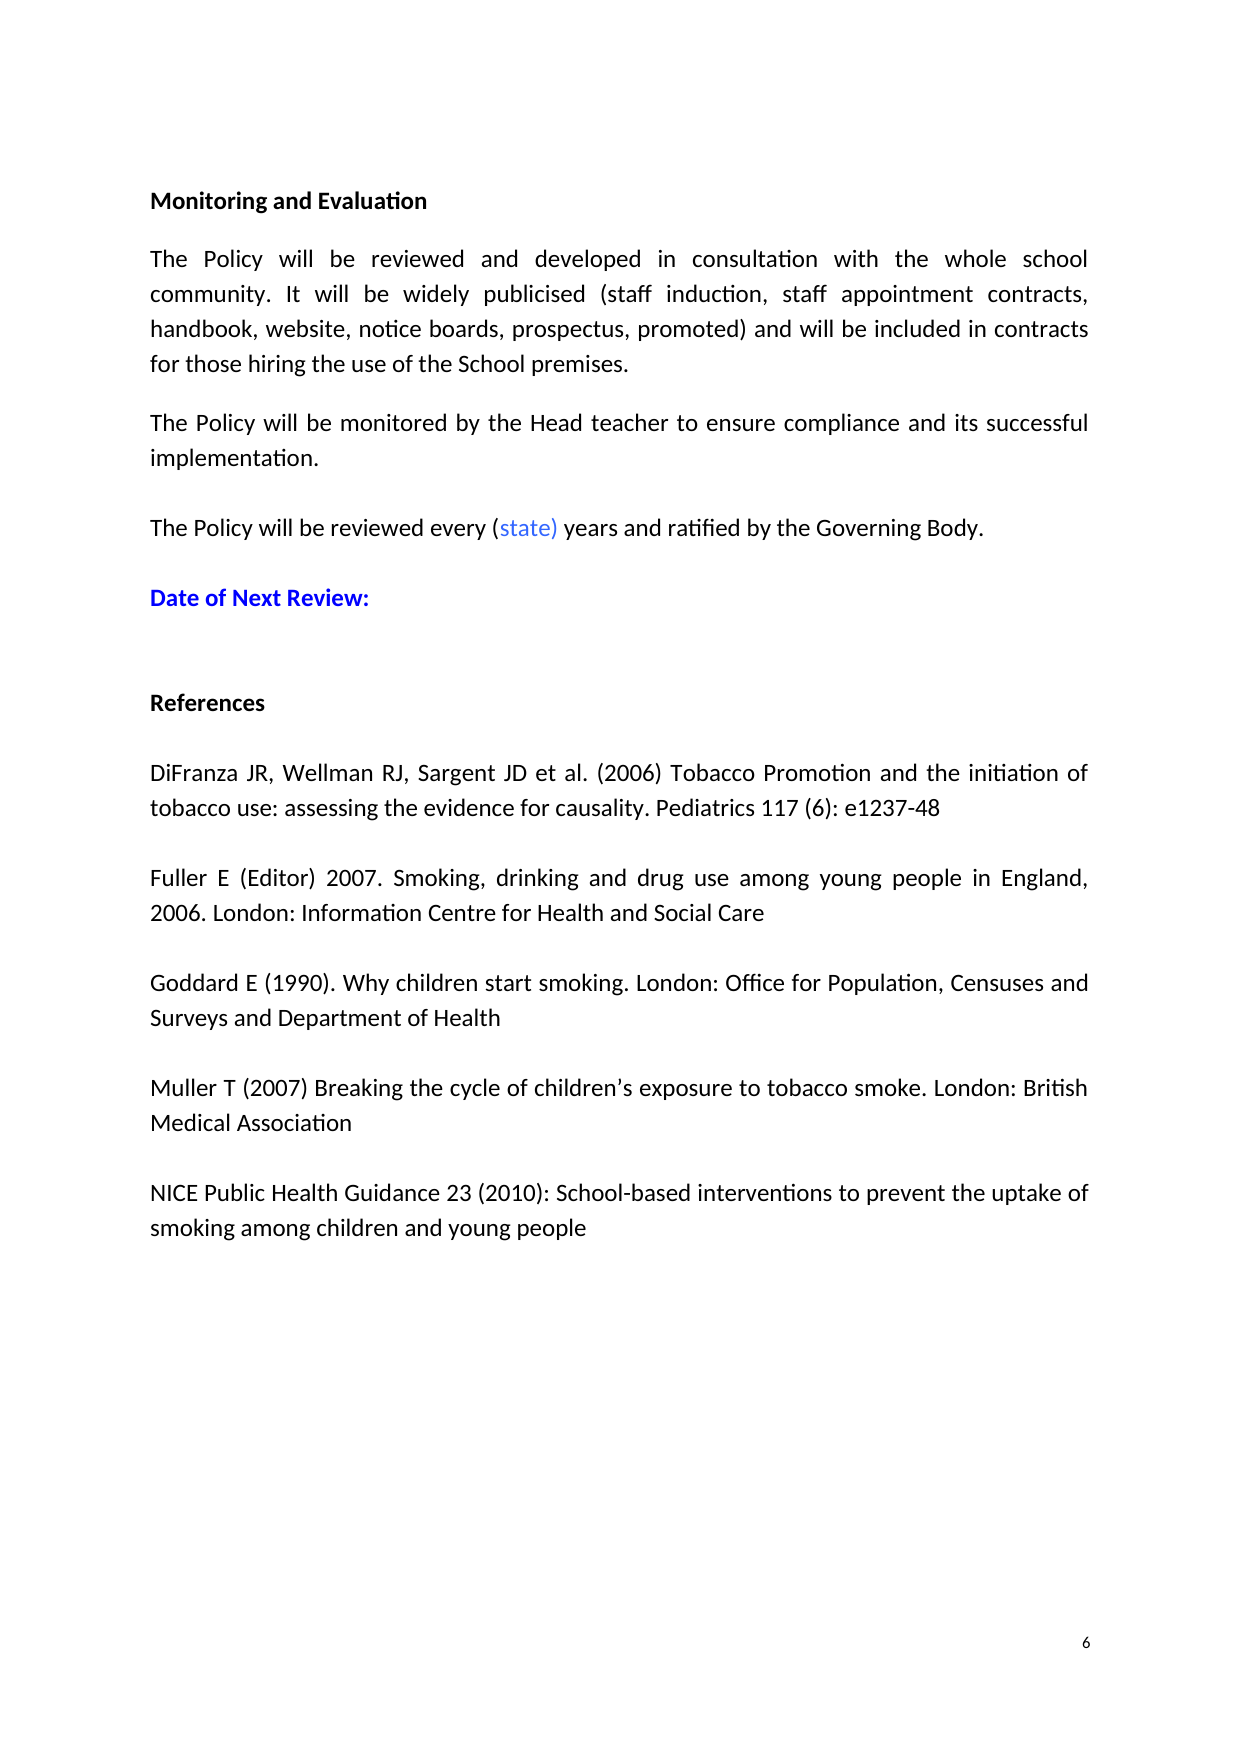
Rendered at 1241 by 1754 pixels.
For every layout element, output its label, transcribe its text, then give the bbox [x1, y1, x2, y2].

text Goddard E (1990). Why children start smoking. London: Office for Population, Censuses and Surveys and Department of Health [150, 967, 1090, 1032]
text References [150, 687, 1090, 717]
text Fuller E (Editor) 2007. Smoking, drinking and drug use among young people in England, 2006. London: Information Centre for Health and Social Care [150, 862, 1090, 927]
text NICE Public Health Guidance 23 (2010): School-based interventions to prevent the uptake of smoking among children and young people [150, 1177, 1090, 1242]
text The Policy will be reviewed and developed in consultation with the whole school community. It will be widely publicised (staff induction, staff appointment contracts, handbook, website, notice boards, prospectus, promoted) and will be included in contracts for those hiring the use of the School premises. [150, 243, 1090, 379]
text DiFranza JR, Wellman RJ, Sargent JD et al. (2006) Tobacco Promotion and the initiation of tobacco use: assessing the evidence for causality. Pediatrics 117 (6): e1237-48 [150, 757, 1090, 822]
text The Policy will be monitored by the Head teacher to ensure compliance and its successful implementation. [150, 407, 1090, 472]
text Date of Next Review: [150, 582, 1090, 612]
text The Policy will be reviewed every (state) years and ratified by the Governing Body. [150, 512, 1090, 542]
text Monitoring and Evaluation [150, 185, 1090, 216]
text Muller T (2007) Breaking the cycle of children’s exposure to tobacco smoke. London: British Medical Association [150, 1072, 1090, 1137]
